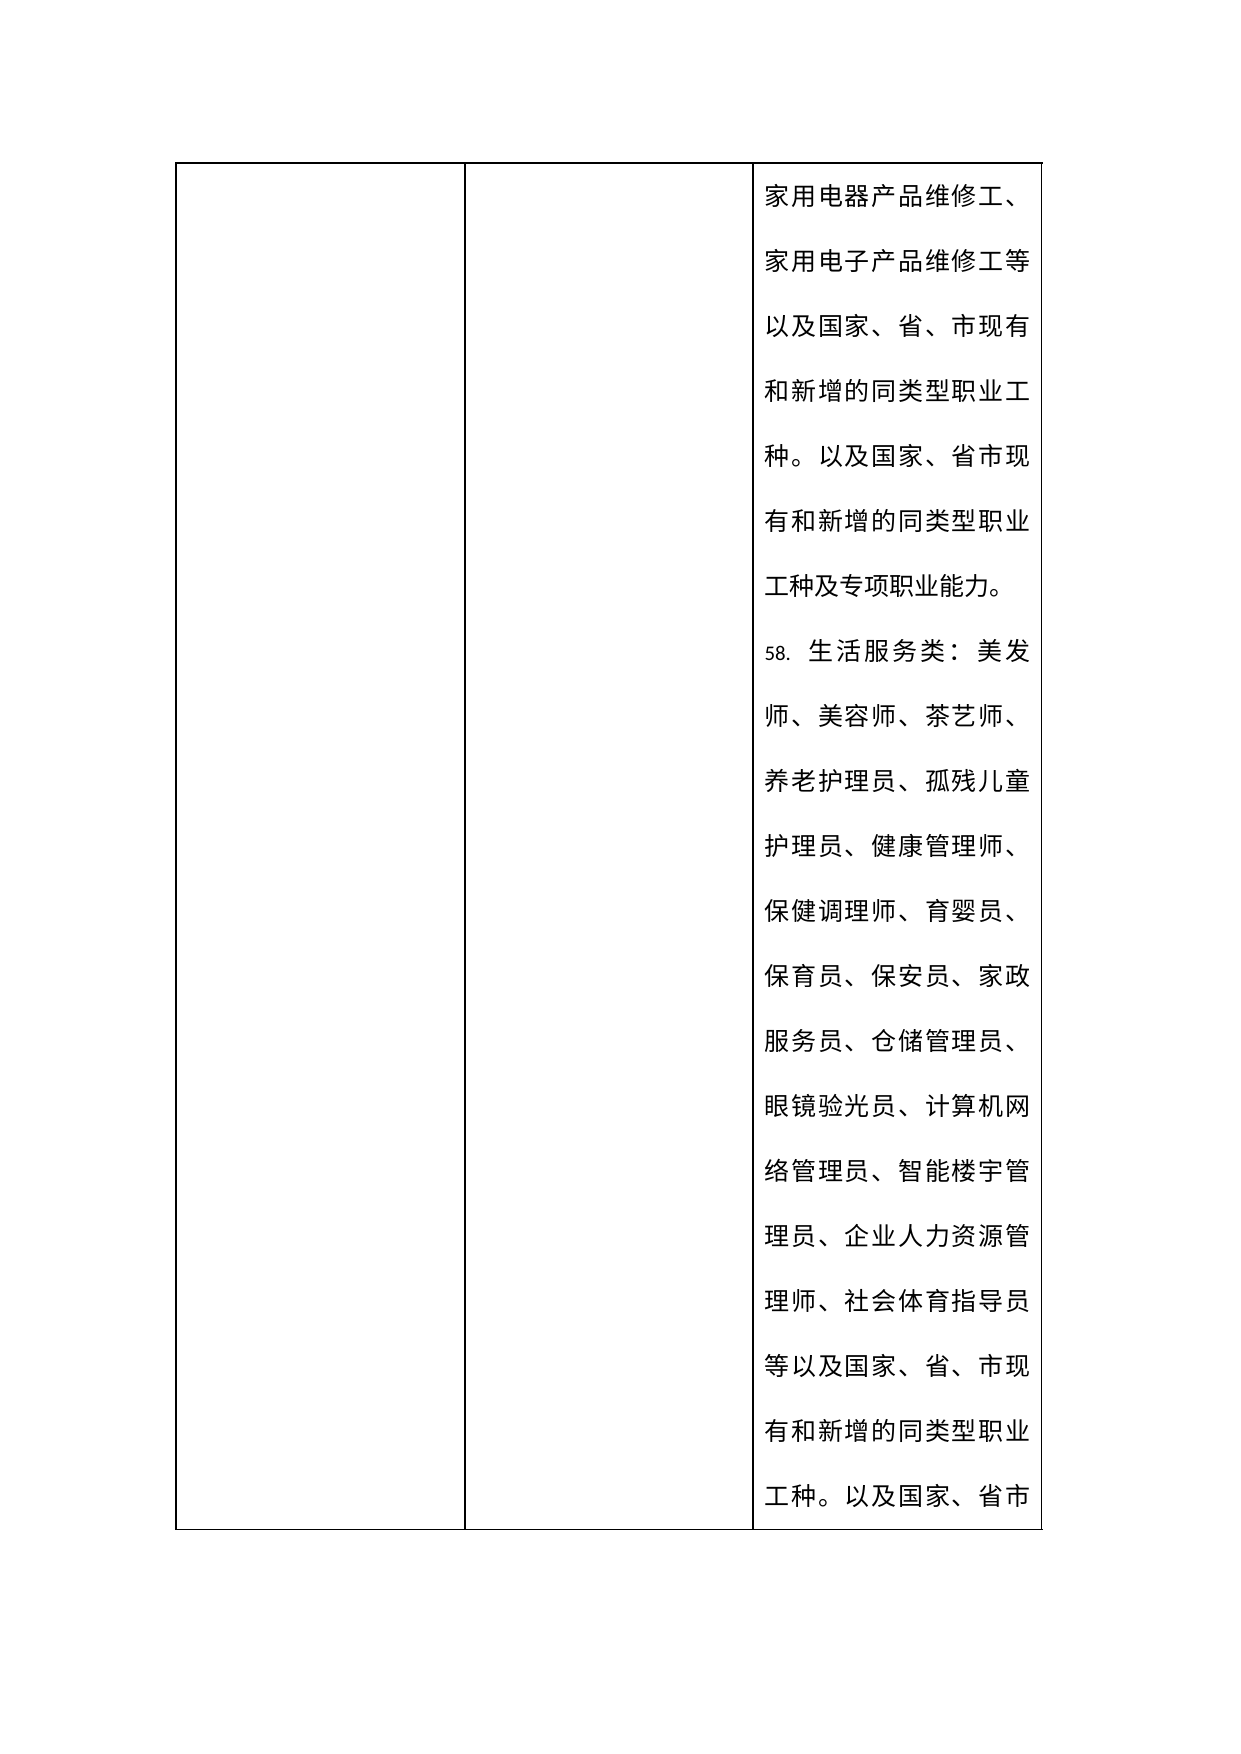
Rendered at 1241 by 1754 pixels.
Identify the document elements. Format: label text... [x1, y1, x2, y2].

table_cell 1 [466, 164, 752, 1528]
table_cell [177, 164, 464, 1528]
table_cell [754, 164, 1041, 1528]
